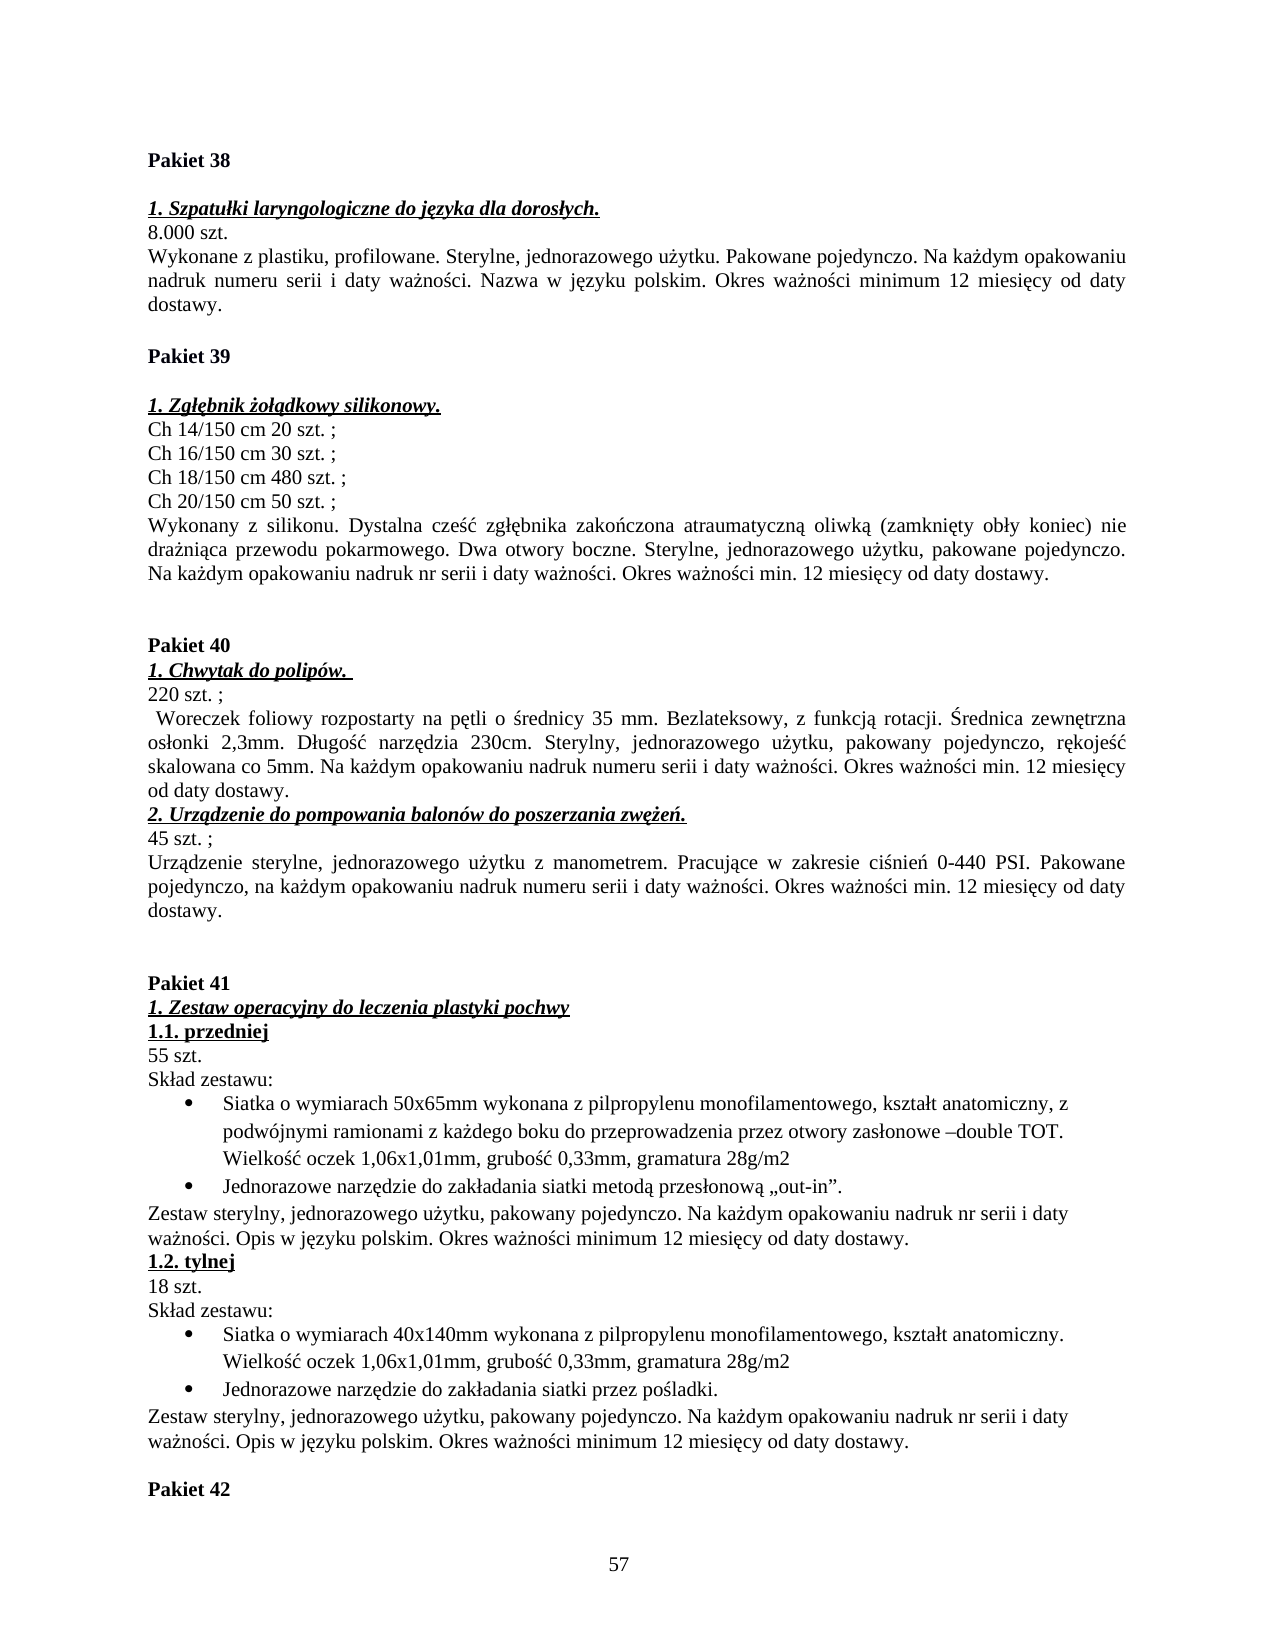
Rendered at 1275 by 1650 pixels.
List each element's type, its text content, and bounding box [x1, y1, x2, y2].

text Woreczek foliowy rozpostarty na pętli o średnicy 35 mm. Bezlateksowy, z funkcją rotacji. Średnica zewnętrzna osłonki 2,3mm. Długość narzędzia 230cm. Sterylny, jednorazowego użytku, pakowany pojedynczo, rękojeść skalowana co 5mm. Na każdym opakowaniu nadruk numeru serii i daty ważności. Okres ważności min. 12 miesięcy od daty dostawy. [148, 706, 1127, 802]
text 1. Zgłębnik żołądkowy silikonowy. [148, 392, 1127, 417]
text Skład zestawu: [148, 1067, 1127, 1091]
text 1. Zestaw operacyjny do leczenia plastyki pochwy [148, 995, 1127, 1019]
text Ch 20/150 cm 50 szt. ; [148, 489, 1127, 513]
text Ch 18/150 cm 480 szt. ; [148, 465, 1127, 489]
text Skład zestawu: [148, 1298, 1127, 1322]
text Urządzenie sterylne, jednorazowego użytku z manometrem. Pracujące w zakresie ciśnień 0-440 PSI. Pakowane pojedynczo, na każdym opakowaniu nadruk numeru serii i daty ważności. Okres ważności min. 12 miesięcy od daty dostawy. [148, 850, 1127, 922]
list Jednorazowe narzędzie do zakładania siatki metodą przesłonową „out-in”. [185, 1174, 1127, 1198]
text 1.2. tylnej [148, 1249, 1127, 1273]
text 45 szt. ; [148, 826, 1127, 850]
text Ch 16/150 cm 30 szt. ; [148, 441, 1127, 465]
text Wykonany z silikonu. Dystalna cześć zgłębnika zakończona atraumatyczną oliwką (zamknięty obły koniec) nie drażniąca przewodu pokarmowego. Dwa otwory boczne. Sterylne, jednorazowego użytku, pakowane pojedynczo. Na każdym opakowaniu nadruk nr serii i daty ważności. Okres ważności min. 12 miesięcy od daty dostawy. [148, 513, 1127, 585]
text 220 szt. ; [148, 682, 1127, 706]
text Pakiet 42 [148, 1477, 1127, 1501]
list Pakiet 38 [148, 148, 1127, 172]
text Wykonane z plastiku, profilowane. Sterylne, jednorazowego użytku. Pakowane pojedynczo. Na każdym opakowaniu nadruk numeru serii i daty ważności. Nazwa w języku polskim. Okres ważności minimum 12 miesięcy od daty dostawy. [148, 244, 1127, 316]
list Siatka o wymiarach 40x140mm wykonana z pilpropylenu monofilamentowego, kształt anatomiczny. Wielkość oczek 1,06x1,01mm, grubość 0,33mm, gramatura 28g/m2 [185, 1322, 1127, 1373]
text Zestaw sterylny, jednorazowego użytku, pakowany pojedynczo. Na każdym opakowaniu nadruk nr serii i daty ważności. Opis w języku polskim. Okres ważności minimum 12 miesięcy od daty dostawy. [148, 1404, 1127, 1453]
text Zestaw sterylny, jednorazowego użytku, pakowany pojedynczo. Na każdym opakowaniu nadruk nr serii i daty ważności. Opis w języku polskim. Okres ważności minimum 12 miesięcy od daty dostawy. [148, 1201, 1127, 1249]
text Ch 14/150 cm 20 szt. ; [148, 417, 1127, 441]
list Siatka o wymiarach 50x65mm wykonana z pilpropylenu monofilamentowego, kształt anatomiczny, z podwójnymi ramionami z każdego boku do przeprowadzenia przez otwory zasłonowe –double TOT. Wielkość oczek 1,06x1,01mm, grubość 0,33mm, gramatura 28g/m2 [185, 1091, 1127, 1170]
text 1.1. przedniej [148, 1019, 1127, 1043]
text 55 szt. [148, 1043, 1127, 1067]
text Pakiet 41 [148, 971, 1127, 995]
text 2. Urządzenie do pompowania balonów do poszerzania zwężeń. [148, 802, 1127, 826]
text 18 szt. [148, 1273, 1127, 1298]
text 1. Chwytak do polipów. [148, 657, 1127, 682]
list Jednorazowe narzędzie do zakładania siatki przez pośladki. [185, 1377, 1127, 1401]
text 8.000 szt. [148, 220, 1127, 244]
list Pakiet 39 [148, 344, 1127, 368]
text Pakiet 40 [148, 633, 1127, 657]
text 1. Szpatułki laryngologiczne do języka dla dorosłych. [148, 196, 1127, 220]
